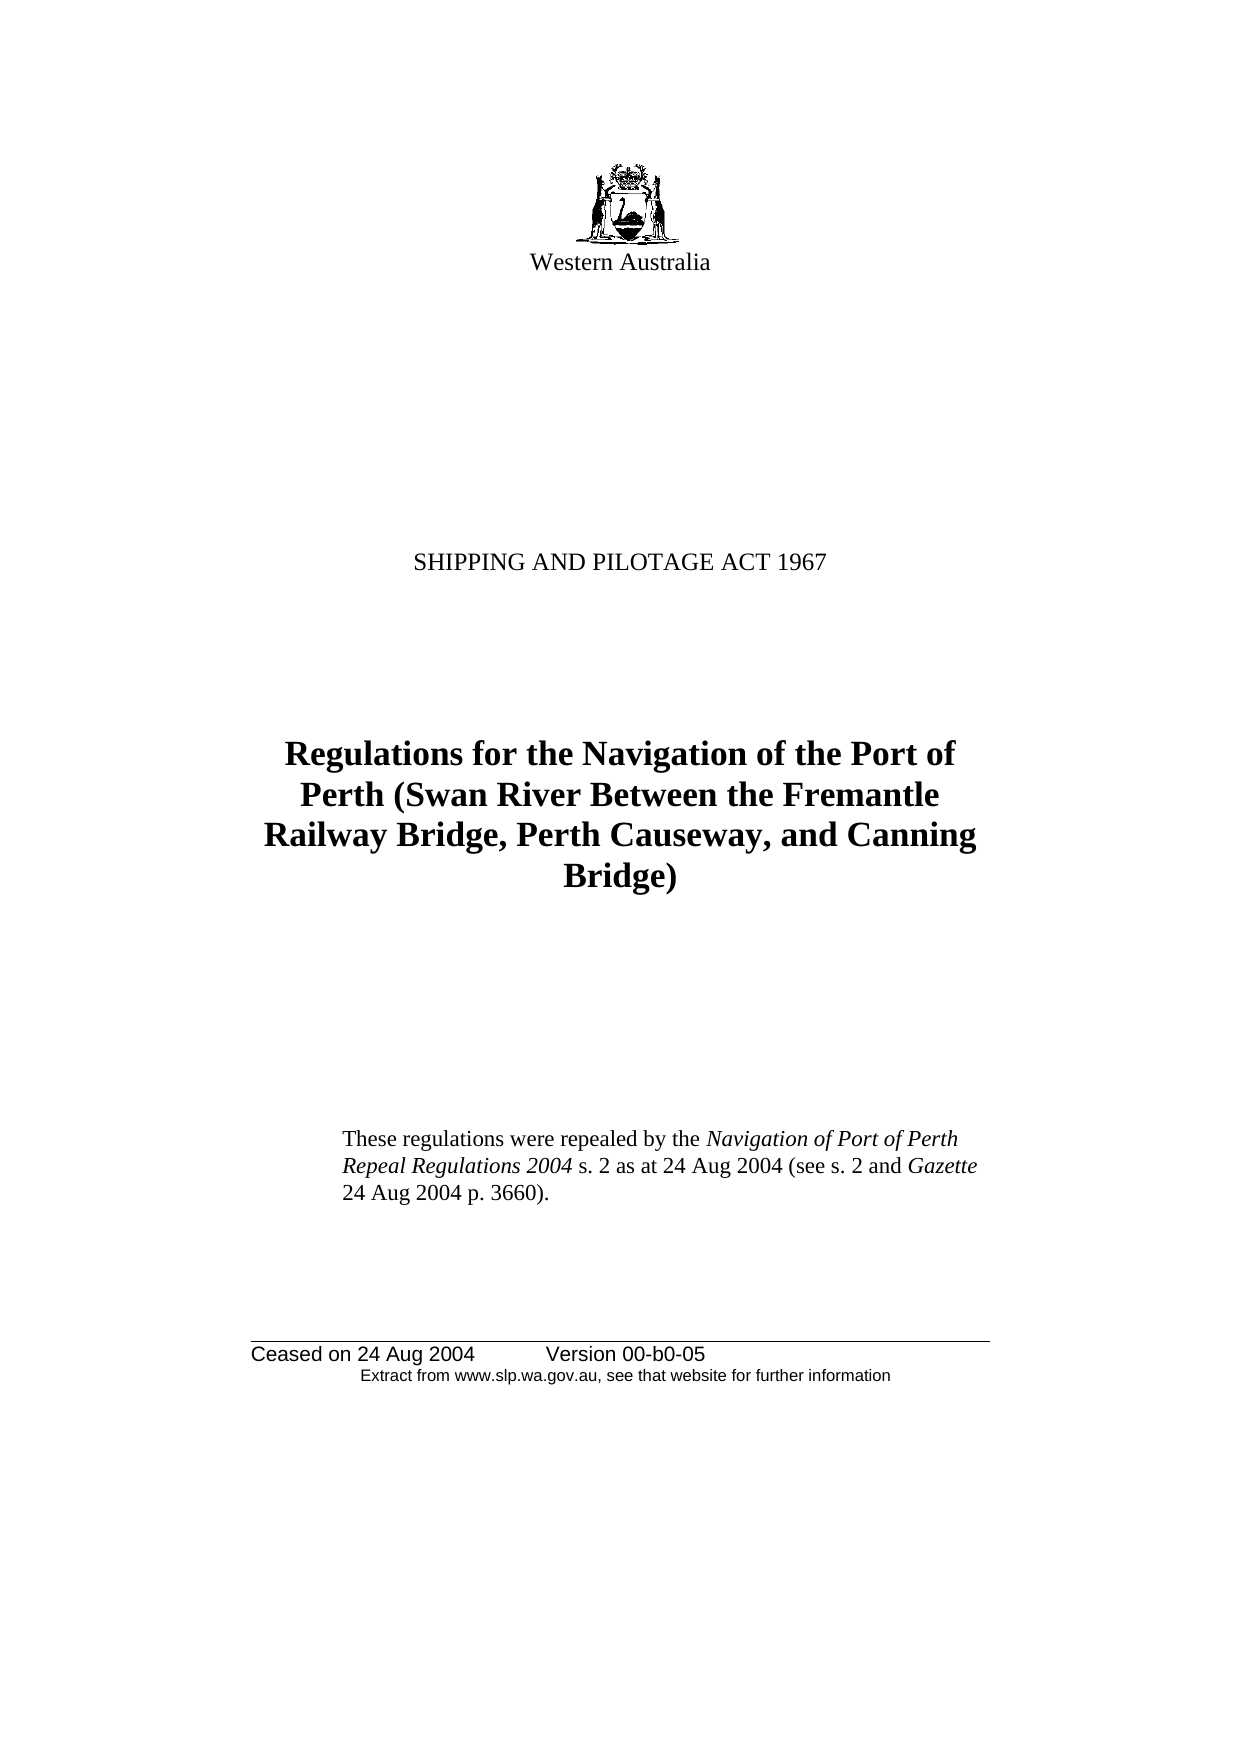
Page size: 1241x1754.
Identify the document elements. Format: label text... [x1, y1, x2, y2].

text SHIPPING AND PILOTAGE ACT 1967 [251, 547, 990, 576]
text Western Australia [251, 247, 990, 276]
picture [575, 162, 679, 246]
text Regulations for the Navigation of the Port of Perth (Swan River Between the Fremantle Railway Bridge, Perth Causeway, and Canning Bridge) [251, 732, 990, 895]
text These regulations were repealed by the Navigation of Port of Perth Repeal Regulations 2004 s. 2 as at 24 Aug 2004 (see s. 2 and Gazette 24 Aug 2004 p. 3660). [251, 1124, 990, 1206]
